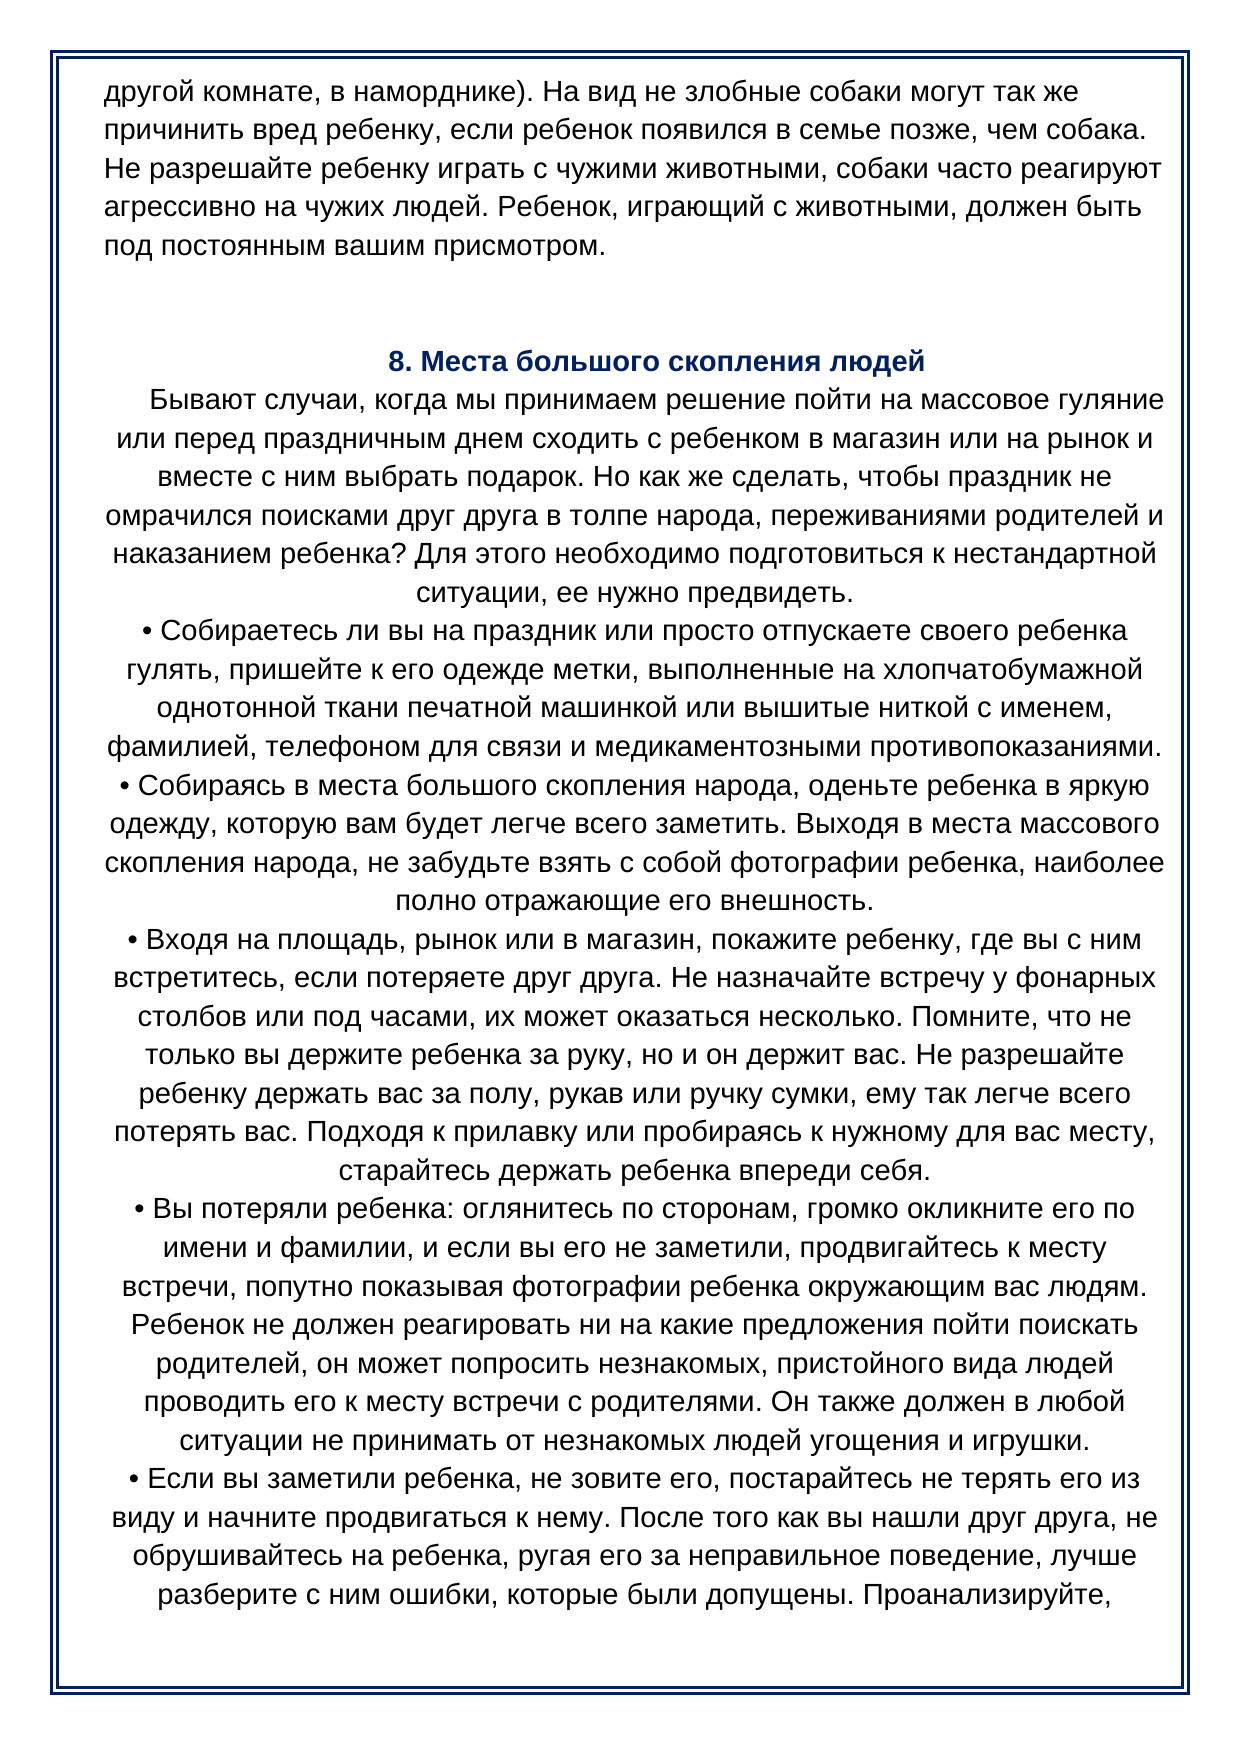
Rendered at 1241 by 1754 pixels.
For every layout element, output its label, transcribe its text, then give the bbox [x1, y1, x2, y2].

list 8. Места большого скопления людей [103, 344, 1167, 377]
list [103, 74, 1167, 262]
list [103, 382, 1167, 1611]
